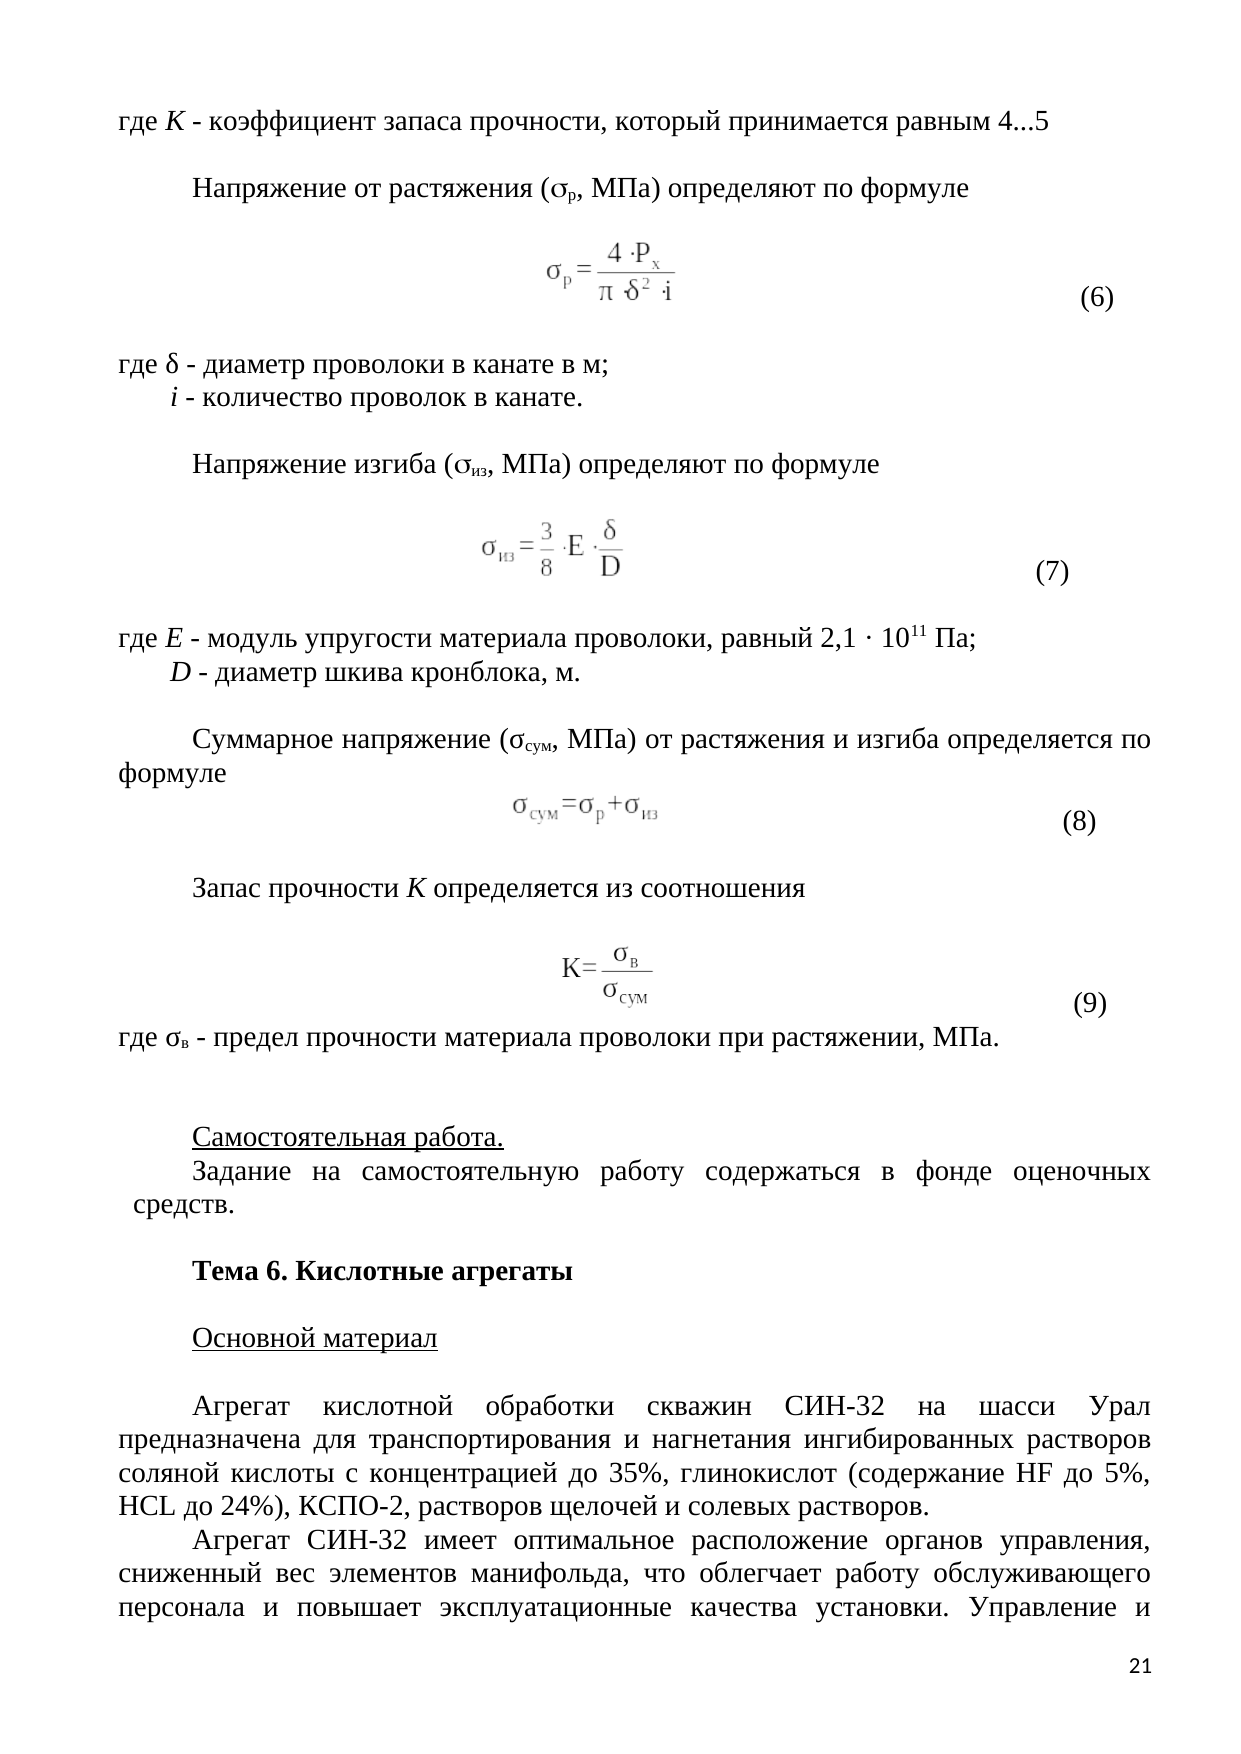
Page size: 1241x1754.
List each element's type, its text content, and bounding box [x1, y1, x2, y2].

text D - диаметр шкива кронблока, м. [118, 654, 1152, 688]
text i - количество проволок в канате. [118, 379, 1152, 413]
text Агрегат кислотной обработки скважин СИН-32 на шасси Урал предназначена для транспортирования и нагнетания ингибированных растворов соляной кислоты с концентрацией до 35%, глинокислот (содержание HF до 5%, HCL до 24%), КСПО-2, растворов щелочей и солевых растворов. [118, 1388, 1152, 1522]
text Основной материал [133, 1321, 1152, 1354]
text (9) [118, 937, 1152, 1019]
text где δ - диаметр проволоки в канате в м; [118, 346, 1152, 379]
text Запас прочности К определяется из соотношения [118, 870, 1152, 904]
text где Е - модуль упругости материала проволоки, равный 2,1 · 1011 Па; [118, 621, 1152, 654]
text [118, 1522, 1152, 1622]
text (7) [118, 514, 1152, 587]
text Самостоятельная работа. [133, 1119, 1152, 1153]
text где К - коэффициент запаса прочности, который принимается равным 4...5 [118, 103, 1152, 137]
text где σв - предел прочности материала проволоки при растяжении, МПа. [118, 1019, 1152, 1052]
text (6) [118, 237, 1152, 312]
text (8) [118, 788, 1152, 837]
text Задание на самостоятельную работу содержаться в фонде оценочных средств. [133, 1153, 1152, 1220]
text Напряжение изгиба (из, МПа) определяют по формуле [118, 446, 1152, 480]
text Тема 6. Кислотные агрегаты [133, 1253, 1152, 1287]
text Напряжение от растяжения (р, МПа) определяют по формуле [118, 170, 1152, 204]
text Суммарное напряжение (σсум, МПа) от растяжения и изгиба определяется по формуле [118, 721, 1152, 788]
